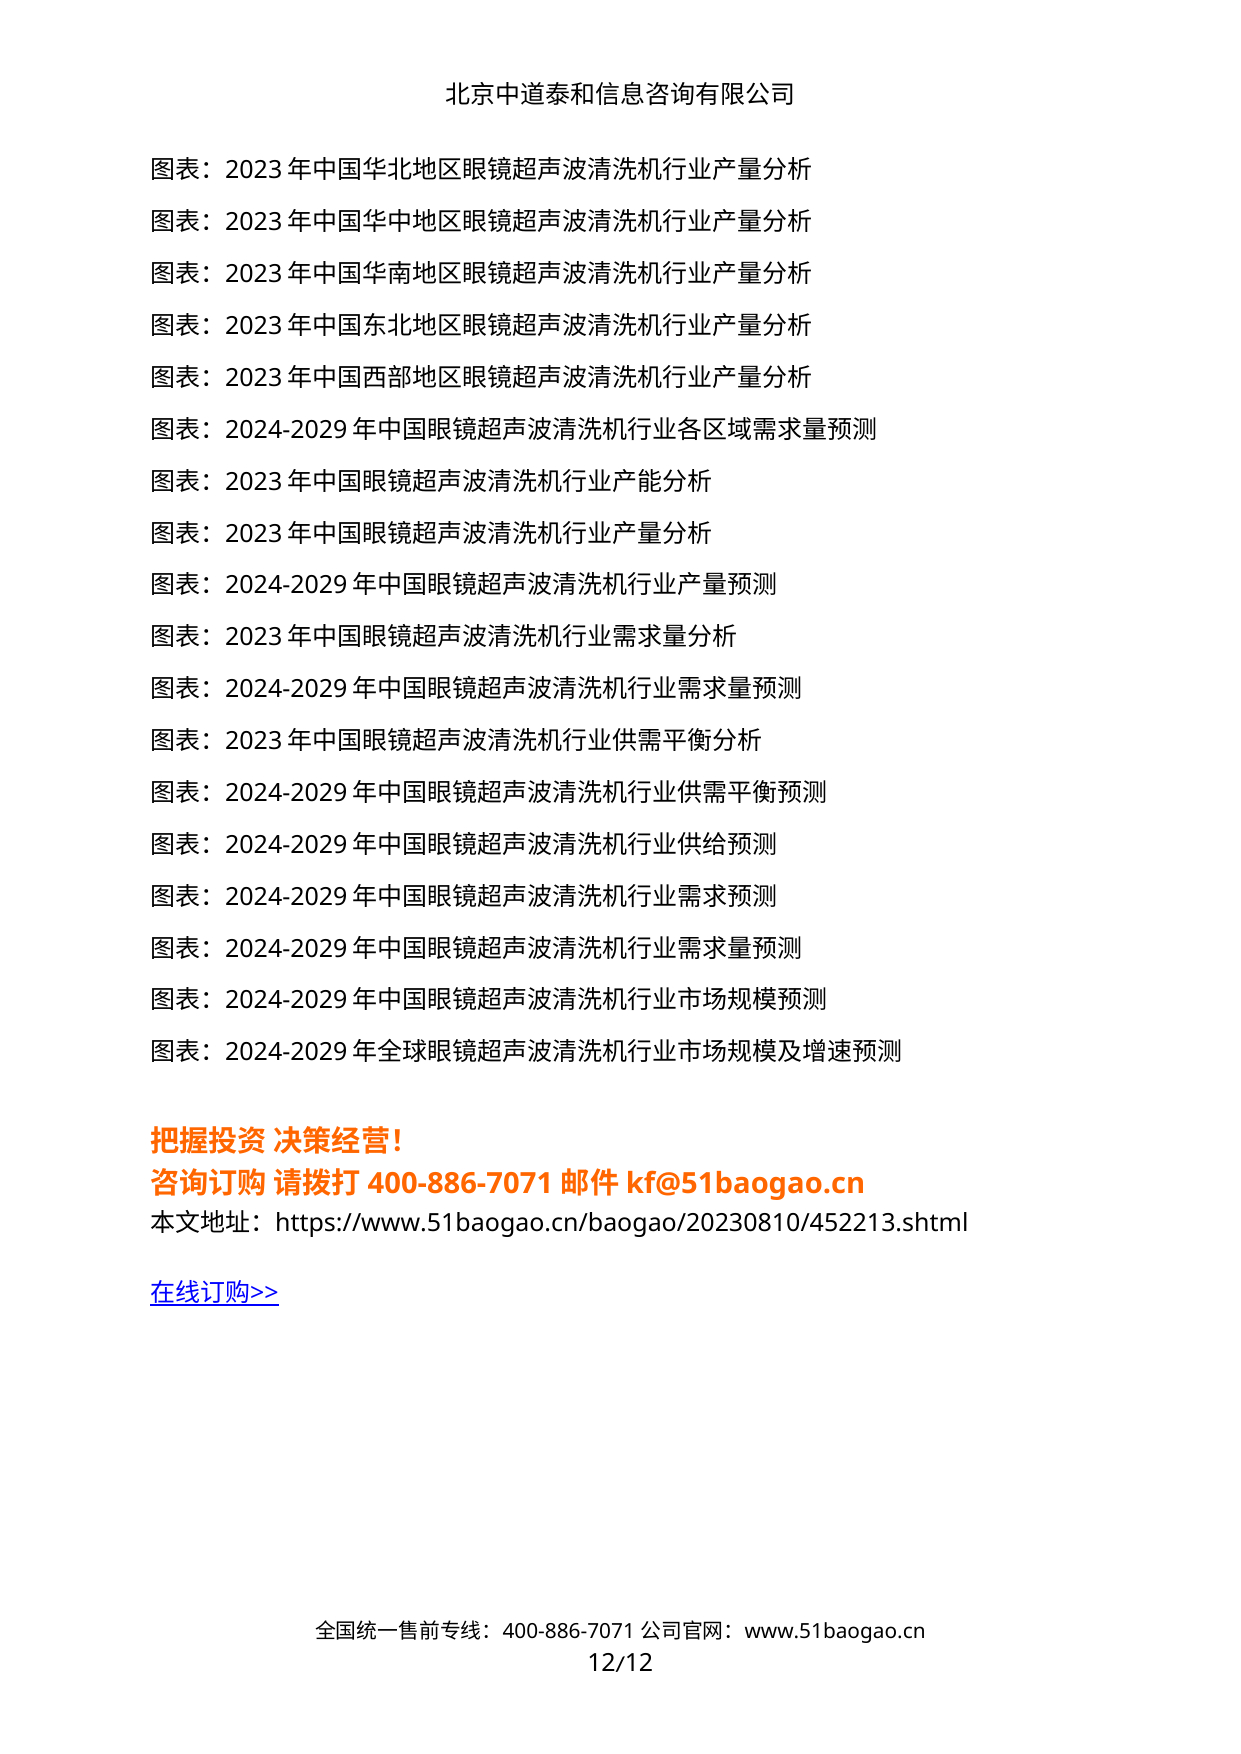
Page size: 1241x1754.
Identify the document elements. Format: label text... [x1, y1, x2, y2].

text 在线订购>> [150, 1239, 1090, 1309]
text 图表：2024-2029年中国眼镜超声波清洗机行业供需平衡预测 [150, 772, 1090, 809]
text 图表：2024-2029年中国眼镜超声波清洗机行业各区域需求量预测 [150, 409, 1090, 446]
text 图表：2024-2029年中国眼镜超声波清洗机行业产量预测 [150, 565, 1090, 601]
text 图表：2023年中国眼镜超声波清洗机行业产量分析 [150, 513, 1090, 549]
text 图表：2024-2029年中国眼镜超声波清洗机行业市场规模预测 [150, 980, 1090, 1016]
text 图表：2023年中国眼镜超声波清洗机行业供需平衡分析 [150, 721, 1090, 757]
text 图表：2024-2029年中国眼镜超声波清洗机行业需求预测 [150, 876, 1090, 912]
text 图表：2023年中国眼镜超声波清洗机行业需求量分析 [150, 617, 1090, 653]
text 图表：2024-2029年中国眼镜超声波清洗机行业供给预测 [150, 824, 1090, 861]
text 图表：2023年中国华北地区眼镜超声波清洗机行业产量分析 [150, 150, 1090, 186]
text 图表：2023年中国华中地区眼镜超声波清洗机行业产量分析 [150, 202, 1090, 238]
text 把握投资 决策经营！咨询订购 请拨打 400-886-7071 邮件 kf@51baogao.cn本文地址：https://www.51baogao.cn/baogao/20230810/452213.shtml [150, 1084, 1090, 1239]
text 图表：2024-2029年中国眼镜超声波清洗机行业需求量预测 [150, 928, 1090, 964]
text 图表：2023年中国东北地区眼镜超声波清洗机行业产量分析 [150, 306, 1090, 342]
text 图表：2023年中国西部地区眼镜超声波清洗机行业产量分析 [150, 357, 1090, 394]
text 图表：2024-2029年全球眼镜超声波清洗机行业市场规模及增速预测 [150, 1032, 1090, 1068]
text 图表：2024-2029年中国眼镜超声波清洗机行业需求量预测 [150, 669, 1090, 705]
text 图表：2023年中国眼镜超声波清洗机行业产能分析 [150, 461, 1090, 497]
text 图表：2023年中国华南地区眼镜超声波清洗机行业产量分析 [150, 254, 1090, 290]
